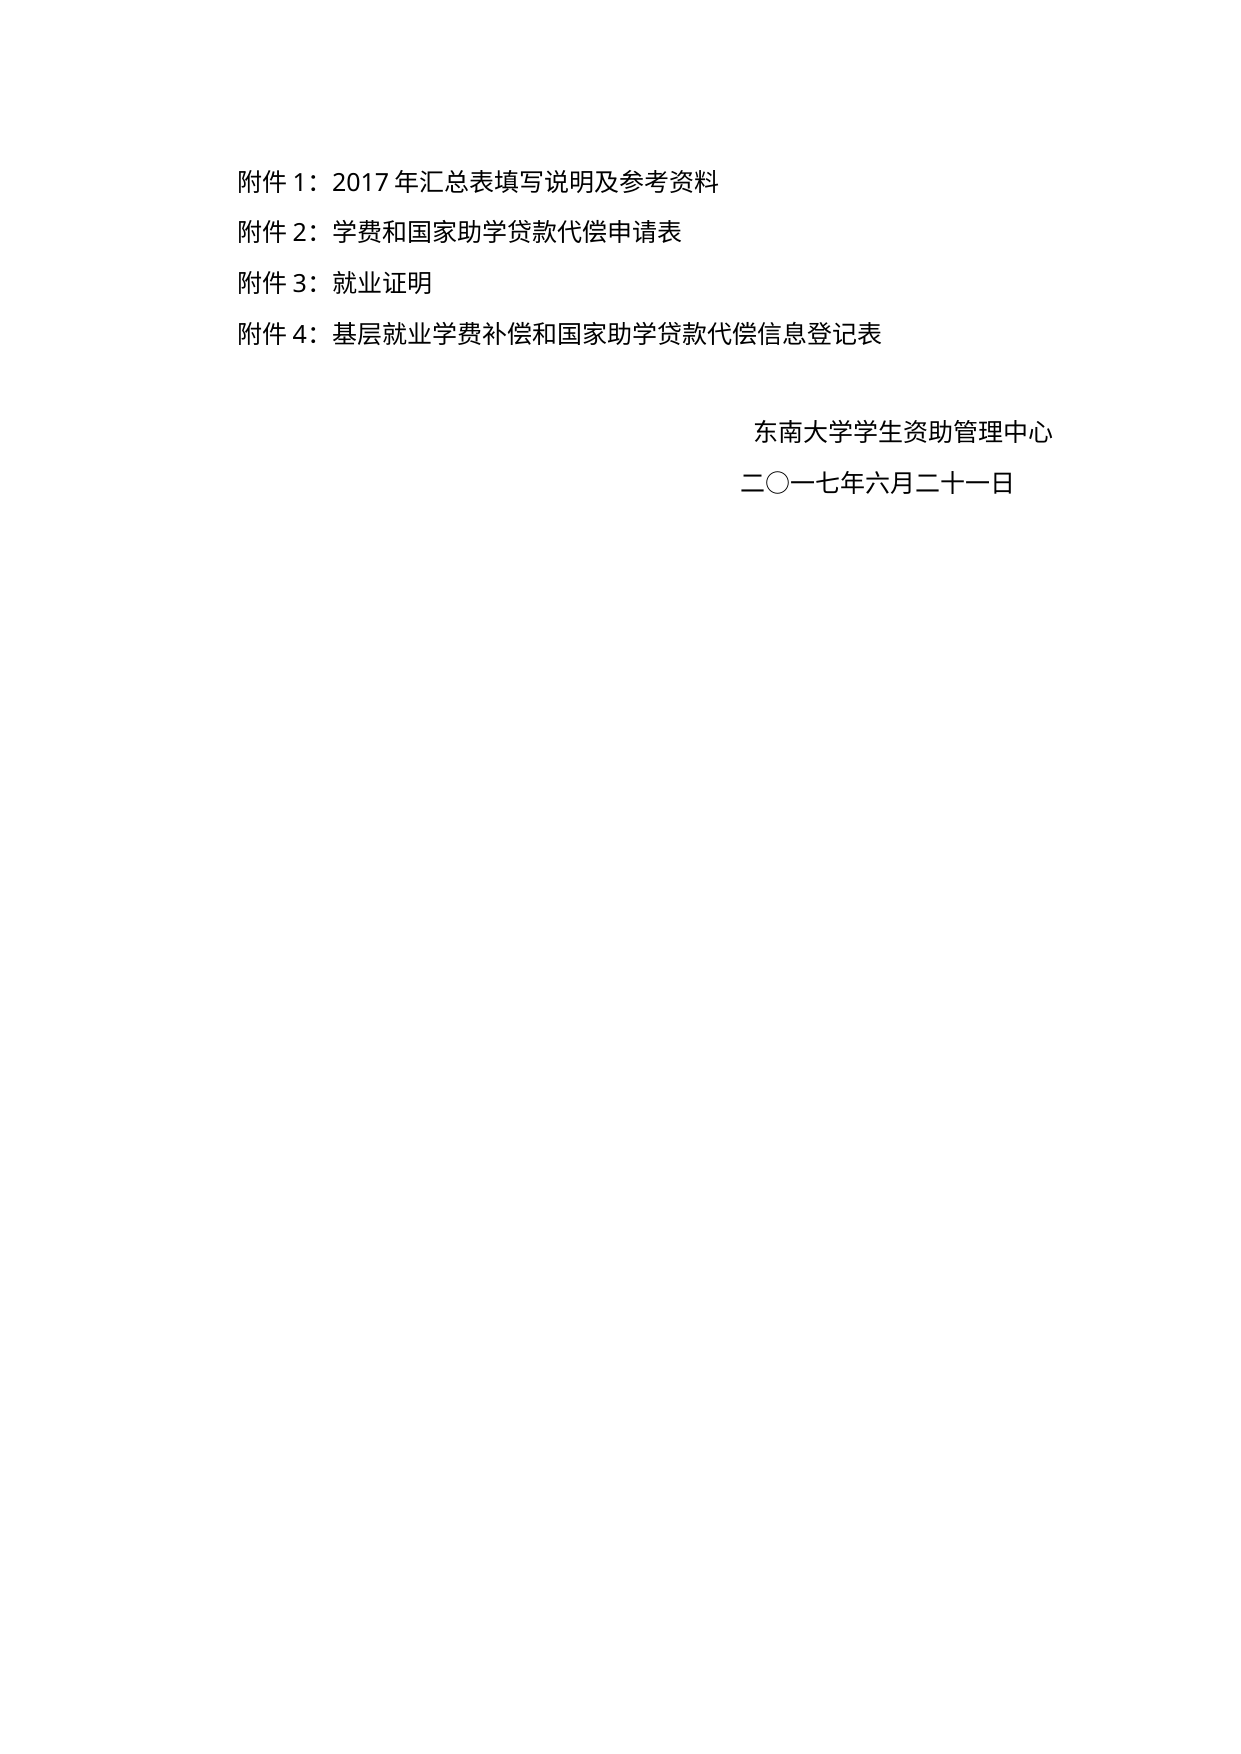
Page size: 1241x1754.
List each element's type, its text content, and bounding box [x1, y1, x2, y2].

text 附件4：基层就业学费补偿和国家助学贷款代偿信息登记表 [187, 314, 1053, 350]
text 二○一七年六月二十一日 [187, 463, 1015, 499]
text 东南大学学生资助管理中心 [187, 412, 1053, 449]
text 附件3：就业证明 [187, 263, 1053, 300]
text 附件2：学费和国家助学贷款代偿申请表 [187, 213, 1053, 249]
text 附件1：2017年汇总表填写说明及参考资料 [187, 162, 1053, 198]
